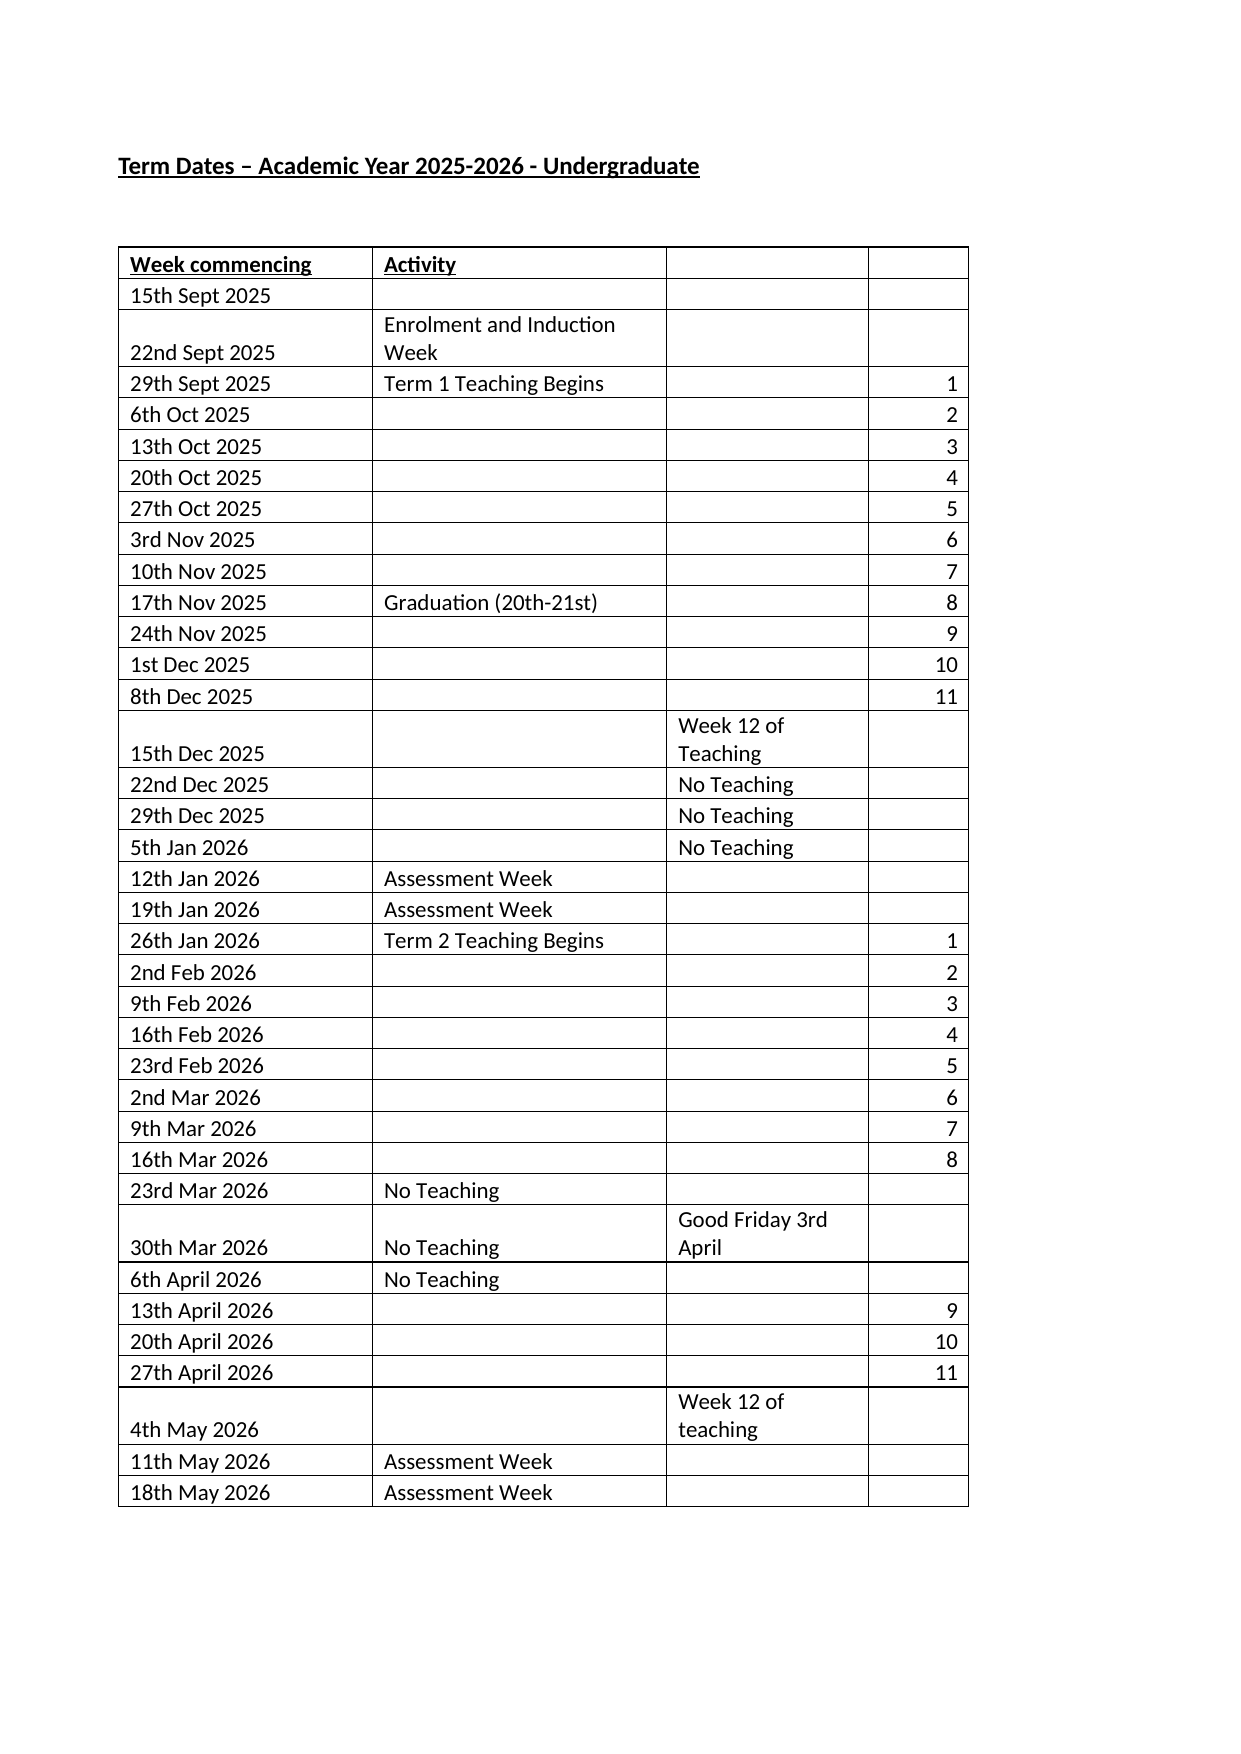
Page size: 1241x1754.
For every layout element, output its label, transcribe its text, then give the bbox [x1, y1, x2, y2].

table_cell [869, 862, 968, 892]
table_cell 12th Jan 2026 [119, 862, 372, 892]
table_cell 4th May 2026 [119, 1388, 372, 1443]
table_cell Assessment Week [373, 893, 666, 923]
table_cell [667, 1263, 868, 1293]
table_cell [869, 768, 968, 798]
table_cell 16th Mar 2026 [119, 1143, 372, 1173]
table_cell 20th April 2026 [119, 1325, 372, 1355]
table_cell [373, 830, 666, 861]
table_cell [667, 1143, 868, 1173]
table_cell [373, 1080, 666, 1111]
table_cell [869, 1174, 968, 1204]
table_cell [667, 1445, 868, 1475]
table_cell Assessment Week [373, 1445, 666, 1475]
table_cell [667, 1080, 868, 1111]
table_cell [869, 310, 968, 366]
table_cell [667, 987, 868, 1017]
table_cell No Teaching [667, 768, 868, 798]
table_cell Good Friday 3rd April [667, 1205, 868, 1261]
table_cell 8 [869, 586, 968, 616]
table_cell [373, 1049, 666, 1079]
table_cell 11th May 2026 [119, 1445, 372, 1475]
table_cell [373, 461, 666, 491]
table_cell [373, 680, 666, 710]
table_cell [667, 648, 868, 678]
table_cell [373, 1112, 666, 1142]
table_cell [373, 398, 666, 428]
table_cell [869, 1445, 968, 1475]
table_cell 9 [869, 617, 968, 647]
table_cell [667, 398, 868, 428]
table_cell 3 [869, 987, 968, 1017]
table_cell [373, 1143, 666, 1173]
table_cell 13th April 2026 [119, 1294, 372, 1324]
table_cell [869, 279, 968, 309]
table_cell [667, 279, 868, 309]
table_cell 27th April 2026 [119, 1356, 372, 1386]
table_cell [667, 492, 868, 522]
table_cell 13th Oct 2025 [119, 430, 372, 460]
table_cell 22nd Dec 2025 [119, 768, 372, 798]
table_cell [667, 310, 868, 366]
table_cell No Teaching [667, 830, 868, 861]
table_cell [667, 1112, 868, 1142]
table_cell [667, 555, 868, 585]
table_cell [667, 862, 868, 892]
table_cell [667, 893, 868, 923]
table_cell 15th Dec 2025 [119, 711, 372, 767]
table_cell [667, 680, 868, 710]
table_header Week commencing [119, 248, 372, 278]
table_cell 20th Oct 2025 [119, 461, 372, 491]
table_header [869, 248, 968, 278]
table_cell 29th Dec 2025 [119, 799, 372, 829]
table_cell [373, 555, 666, 585]
table_cell [869, 893, 968, 923]
table_cell Week 12 of teaching [667, 1388, 868, 1443]
table_cell [667, 586, 868, 616]
table_cell 26th Jan 2026 [119, 924, 372, 954]
table_cell [667, 924, 868, 954]
table_cell 1 [869, 367, 968, 397]
table_cell [373, 1325, 666, 1355]
table_cell 1st Dec 2025 [119, 648, 372, 678]
table_cell 19th Jan 2026 [119, 893, 372, 923]
table_cell [373, 1018, 666, 1048]
table_cell No Teaching [373, 1205, 666, 1261]
table_cell 2 [869, 955, 968, 986]
table_cell 6 [869, 523, 968, 553]
table_cell [373, 987, 666, 1017]
table_cell [373, 799, 666, 829]
table_cell [869, 830, 968, 861]
table_cell Assessment Week [373, 862, 666, 892]
table_cell [667, 1476, 868, 1506]
table_cell 10 [869, 1325, 968, 1355]
table_cell 29th Sept 2025 [119, 367, 372, 397]
table_cell [373, 523, 666, 553]
table_cell [667, 1325, 868, 1355]
table_cell 24th Nov 2025 [119, 617, 372, 647]
table_cell 18th May 2026 [119, 1476, 372, 1506]
table_cell 5 [869, 492, 968, 522]
table_cell 9th Mar 2026 [119, 1112, 372, 1142]
table_cell [667, 1356, 868, 1386]
table_cell Graduation (20th-21st) [373, 586, 666, 616]
table_cell [667, 1018, 868, 1048]
table_cell [373, 492, 666, 522]
table_cell [373, 1388, 666, 1443]
table_cell 5 [869, 1049, 968, 1079]
table_cell [667, 1294, 868, 1324]
table_cell 7 [869, 555, 968, 585]
table_cell 8th Dec 2025 [119, 680, 372, 710]
table_cell 3 [869, 430, 968, 460]
table_cell [373, 430, 666, 460]
table_cell 6th Oct 2025 [119, 398, 372, 428]
table_cell 23rd Feb 2026 [119, 1049, 372, 1079]
table_cell 11 [869, 1356, 968, 1386]
table_cell 22nd Sept 2025 [119, 310, 372, 366]
table_cell [373, 711, 666, 767]
table_cell [373, 279, 666, 309]
table_cell No Teaching [373, 1263, 666, 1293]
table_cell No Teaching [373, 1174, 666, 1204]
table_cell 11 [869, 680, 968, 710]
table_cell [869, 1263, 968, 1293]
table_cell 9th Feb 2026 [119, 987, 372, 1017]
table_cell [667, 523, 868, 553]
table_cell [869, 799, 968, 829]
table_cell 2 [869, 398, 968, 428]
table_cell [667, 461, 868, 491]
table_cell 1 [869, 924, 968, 954]
table_cell [667, 1174, 868, 1204]
table_cell No Teaching [667, 799, 868, 829]
table_cell [373, 1356, 666, 1386]
table_cell 15th Sept 2025 [119, 279, 372, 309]
table_cell 8 [869, 1143, 968, 1173]
table_cell [869, 1205, 968, 1261]
table_cell [667, 1049, 868, 1079]
table_cell 17th Nov 2025 [119, 586, 372, 616]
table_cell 6 [869, 1080, 968, 1111]
table_cell Assessment Week [373, 1476, 666, 1506]
table_cell 2nd Mar 2026 [119, 1080, 372, 1111]
table_cell 2nd Feb 2026 [119, 955, 372, 986]
table_cell [373, 768, 666, 798]
table_cell 23rd Mar 2026 [119, 1174, 372, 1204]
table_cell [373, 617, 666, 647]
table_cell [373, 1294, 666, 1324]
table_cell 16th Feb 2026 [119, 1018, 372, 1048]
table_cell [667, 617, 868, 647]
table_cell 7 [869, 1112, 968, 1142]
table_cell [667, 367, 868, 397]
table_cell [373, 648, 666, 678]
table_cell Enrolment and Induction Week [373, 310, 666, 366]
table_cell 27th Oct 2025 [119, 492, 372, 522]
table_cell [869, 711, 968, 767]
table_cell [869, 1476, 968, 1506]
table_cell 5th Jan 2026 [119, 830, 372, 861]
table_cell 4 [869, 1018, 968, 1048]
table_cell 9 [869, 1294, 968, 1324]
table_cell 10 [869, 648, 968, 678]
table_header Activity [373, 248, 666, 278]
table_cell 10th Nov 2025 [119, 555, 372, 585]
table_cell [667, 430, 868, 460]
table_cell Term 1 Teaching Begins [373, 367, 666, 397]
table_cell 6th April 2026 [119, 1263, 372, 1293]
table_cell [373, 955, 666, 986]
table_cell [869, 1388, 968, 1443]
text Term Dates – Academic Year 2025-2026 - Undergraduate [118, 150, 1122, 181]
table_cell 4 [869, 461, 968, 491]
table_cell 3rd Nov 2025 [119, 523, 372, 553]
table_cell 30th Mar 2026 [119, 1205, 372, 1261]
table_header [667, 248, 868, 278]
table_cell [667, 955, 868, 986]
table_cell Term 2 Teaching Begins [373, 924, 666, 954]
table_cell Week 12 of Teaching [667, 711, 868, 767]
